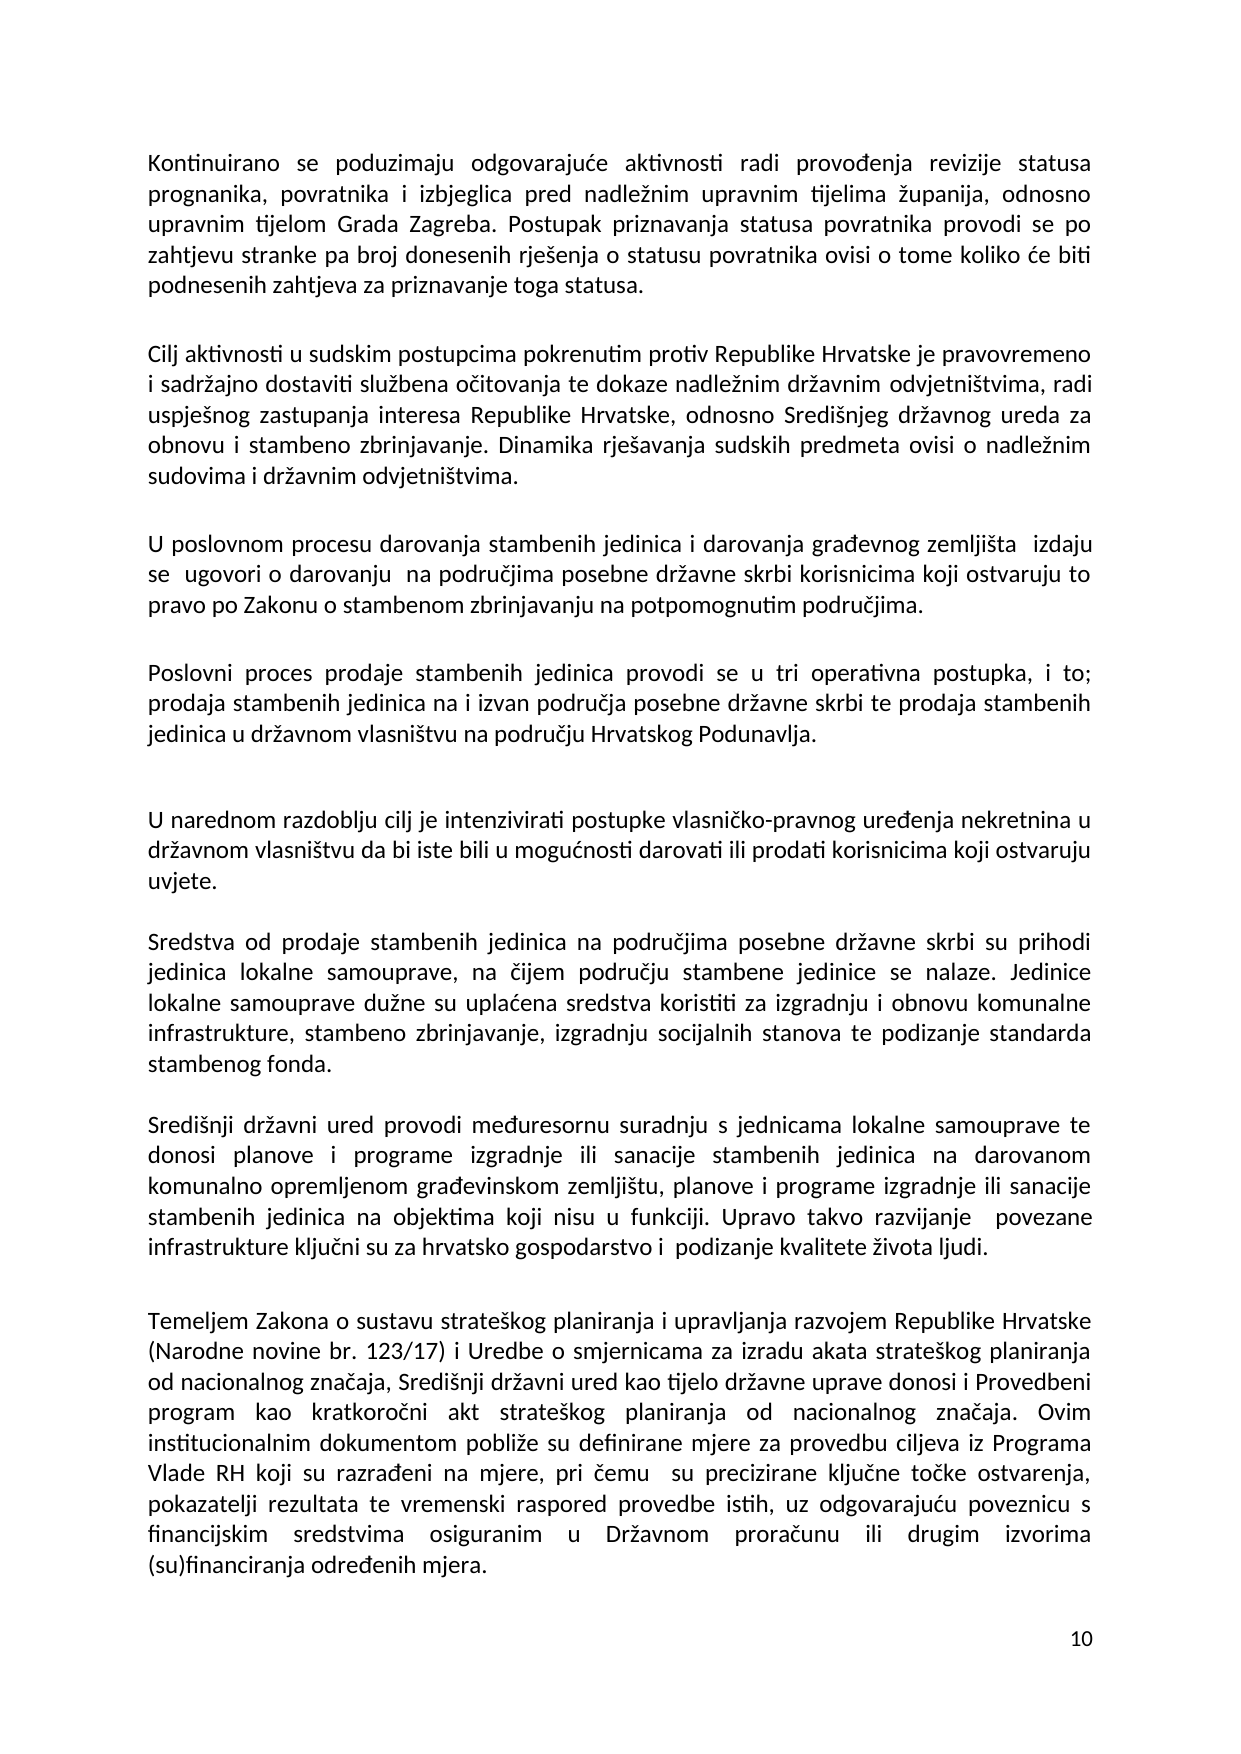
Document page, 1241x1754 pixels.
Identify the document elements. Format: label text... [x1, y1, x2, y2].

text Cilj aktivnosti u sudskim postupcima pokrenutim protiv Republike Hrvatske je pravovremeno i sadržajno dostaviti službena očitovanja te dokaze nadležnim državnim odvjetništvima, radi uspješnog zastupanja interesa Republike Hrvatske, odnosno Središnjeg državnog ureda za obnovu i stambeno zbrinjavanje. Dinamika rješavanja sudskih predmeta ovisi o nadležnim sudovima i državnim odvjetništvima. [148, 338, 1093, 490]
text U narednom razdoblju cilj je intenzivirati postupke vlasničko-pravnog uređenja nekretnina u državnom vlasništvu da bi iste bili u mogućnosti darovati ili prodati korisnicima koji ostvaruju uvjete. [148, 804, 1093, 896]
text Temeljem Zakona o sustavu strateškog planiranja i upravljanja razvojem Republike Hrvatske (Narodne novine br. 123/17) i Uredbe o smjernicama za izradu akata strateškog planiranja od nacionalnog značaja, Središnji državni ured kao tijelo državne uprave donosi i Provedbeni program kao kratkoročni akt strateškog planiranja od nacionalnog značaja. Ovim institucionalnim dokumentom pobliže su definirane mjere za provedbu ciljeva iz Programa Vlade RH koji su razrađeni na mjere, pri čemu su precizirane ključne točke ostvarenja, pokazatelji rezultata te vremenski raspored provedbe istih, uz odgovarajuću poveznicu s financijskim sredstvima osiguranim u Državnom proračunu ili drugim izvorima (su)financiranja određenih mjera. [148, 1305, 1093, 1579]
text Kontinuirano se poduzimaju odgovarajuće aktivnosti radi provođenja revizije statusa prognanika, povratnika i izbjeglica pred nadležnim upravnim tijelima županija, odnosno upravnim tijelom Grada Zagreba. Postupak priznavanja statusa povratnika provodi se po zahtjevu stranke pa broj donesenih rješenja o statusu povratnika ovisi o tome koliko će biti podnesenih zahtjeva za priznavanje toga statusa. [148, 148, 1093, 300]
text Sredstva od prodaje stambenih jedinica na područjima posebne državne skrbi su prihodi jedinica lokalne samouprave, na čijem području stambene jedinice se nalaze. Jedinice lokalne samouprave dužne su uplaćena sredstva koristiti za izgradnju i obnovu komunalne infrastrukture, stambeno zbrinjavanje, izgradnju socijalnih stanova te podizanje standarda stambenog fonda. [148, 926, 1093, 1079]
text Poslovni proces prodaje stambenih jedinica provodi se u tri operativna postupka, i to; prodaja stambenih jedinica na i izvan područja posebne državne skrbi te prodaja stambenih jedinica u državnom vlasništvu na području Hrvatskog Podunavlja. [148, 657, 1093, 748]
text U poslovnom procesu darovanja stambenih jedinica i darovanja građevnog zemljišta izdaju se ugovori o darovanju na područjima posebne državne skrbi korisnicima koji ostvaruju to pravo po Zakonu o stambenom zbrinjavanju na potpomognutim područjima. [148, 528, 1093, 619]
text Središnji državni ured provodi međuresornu suradnju s jednicama lokalne samouprave te donosi planove i programe izgradnje ili sanacije stambenih jedinica na darovanom komunalno opremljenom građevinskom zemljištu, planove i programe izgradnje ili sanacije stambenih jedinica na objektima koji nisu u funkciji. Upravo takvo razvijanje povezane infrastrukture ključni su za hrvatsko gospodarstvo i podizanje kvalitete života ljudi. [148, 1109, 1093, 1262]
